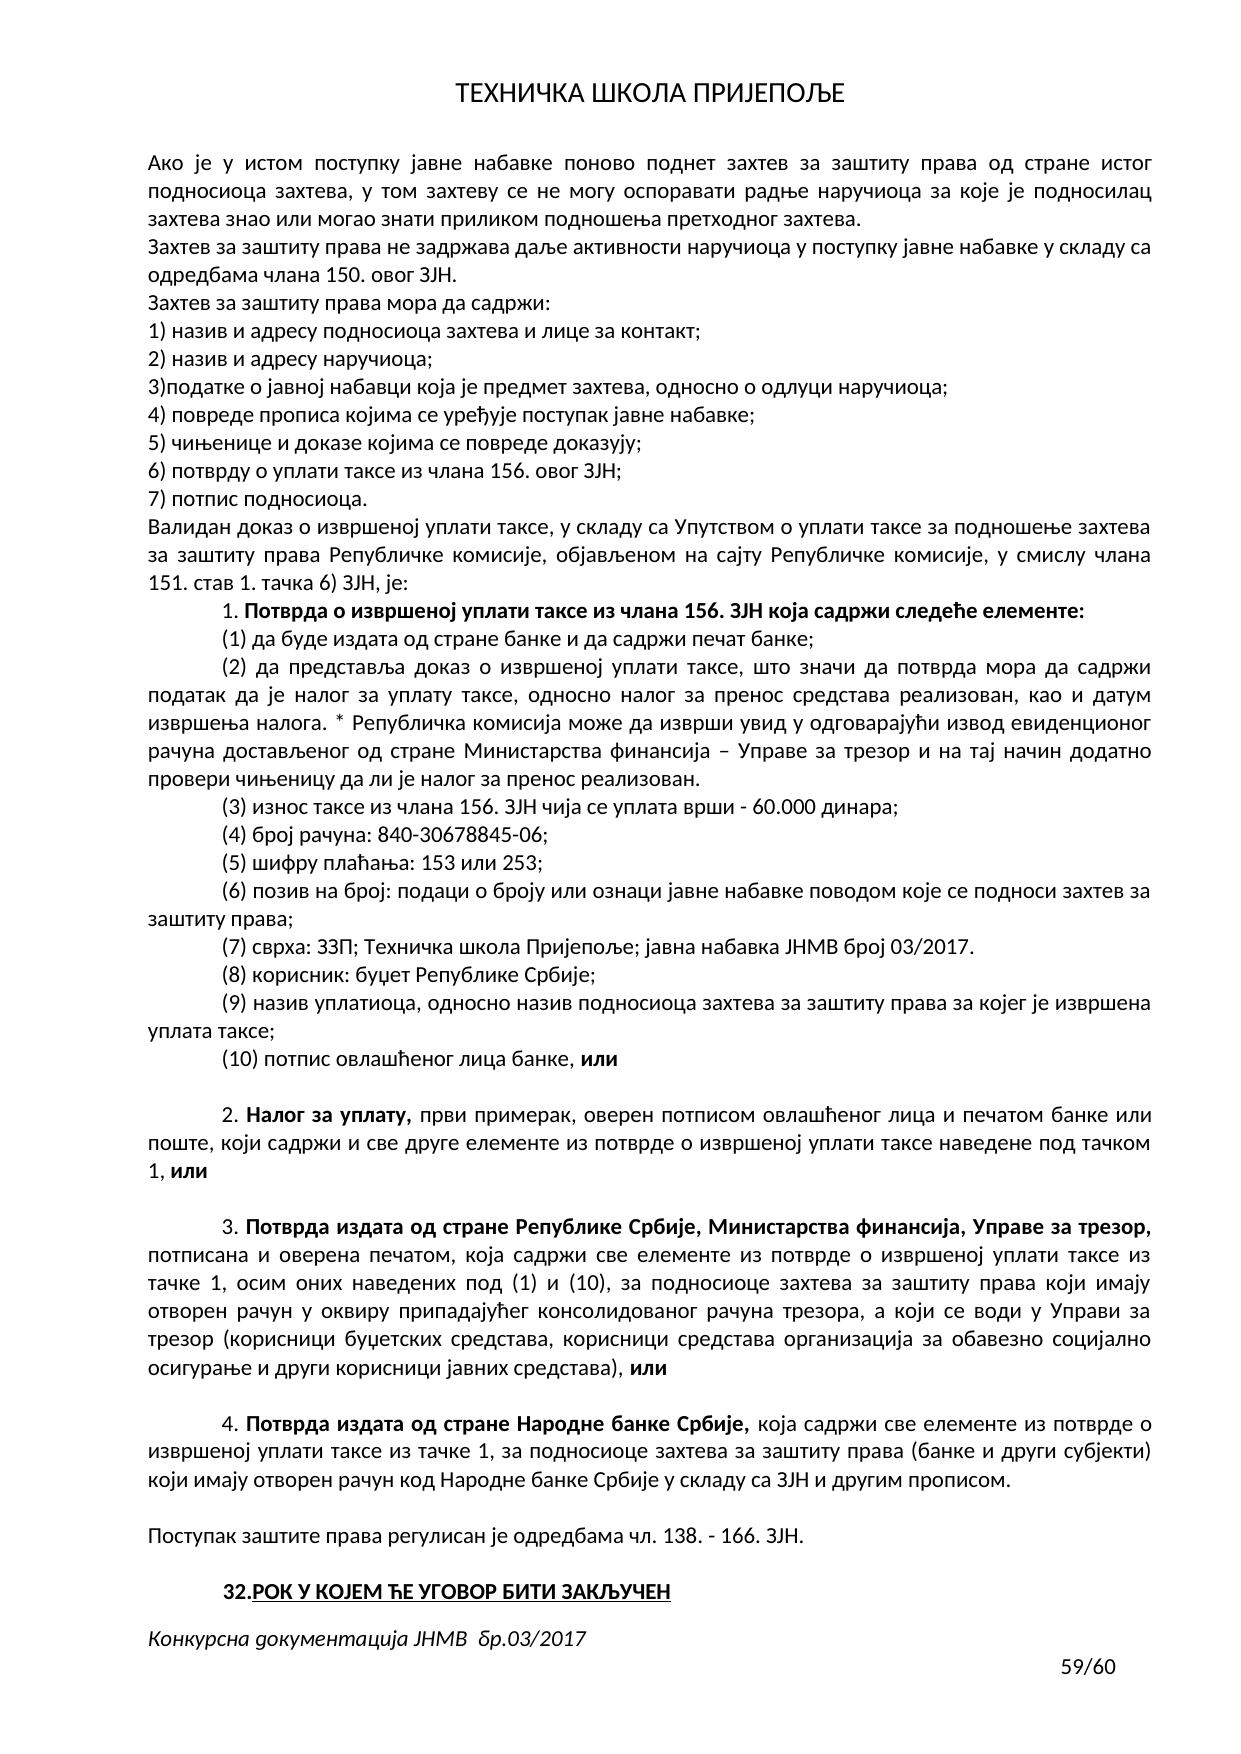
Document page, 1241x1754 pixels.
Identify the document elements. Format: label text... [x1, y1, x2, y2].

text Ако је у истом поступку јавне набавке поново поднет захтев за заштиту права од стране истог подносиоца захтева, у том захтеву се не могу оспоравати радње наручиоца за које је подносилац захтева знао или могао знати приликом подношења претходног захтева. [148, 148, 1153, 232]
text (1) да буде издата од стране банке и да садржи печат банке; [148, 624, 1153, 652]
text Поступак заштите права регулисан је одредбама чл. 138. - 166. ЗЈН. [148, 1521, 1153, 1549]
text (9) назив уплатиоца, односно назив подносиоца захтева за заштиту права за којег је извршена уплата таксе; [148, 988, 1153, 1044]
text 32.РОК У КОЈЕМ ЋЕ УГОВОР БИТИ ЗАКЉУЧЕН [148, 1577, 1153, 1605]
text Захтев за заштиту права не задржава даље активности наручиоца у поступку јавне набавке у складу са одредбама члана 150. овог ЗЈН. [148, 232, 1153, 288]
text 4. Потврда издата од стране Народне банке Србије, која садржи све елементе из потврде о извршеној уплати таксе из тачке 1, за подносиоце захтева за заштиту права (банке и други субјекти) који имају отворен рачун код Народне банке Србије у складу са ЗЈН и другим прописом. [148, 1409, 1153, 1493]
text 1) назив и адресу подносиоца захтева и лице за контакт; [148, 316, 1153, 344]
text 5) чињенице и доказе којима се повреде доказују; [148, 428, 1153, 456]
text 1. Потврда о извршеној уплати таксе из члана 156. ЗЈН која садржи следеће елементе: [148, 596, 1153, 624]
text 3)податке о јавној набавци која је предмет захтева, односно о одлуци наручиоца; [148, 372, 1153, 400]
text (7) сврха: ЗЗП; Техничка школа Пријепоље; јавна набавка ЈНМВ број 03/2017. [148, 932, 1153, 960]
text (10) потпис овлашћеног лица банке, или [148, 1044, 1153, 1072]
text 7) потпис подносиоца. [148, 484, 1153, 512]
text 4) повреде прописа којима се уређује поступак јавне набавке; [148, 400, 1153, 428]
text Валидан доказ о извршеној уплати таксе, у складу са Упутством о уплати таксе за подношење захтева за заштиту права Републичке комисије, објављеном на сајту Републичке комисије, у смислу члана 151. став 1. тачка 6) ЗЈН, је: [148, 512, 1153, 596]
text (4) број рачуна: 840-30678845-06; [148, 820, 1153, 848]
text (3) износ таксе из члана 156. ЗЈН чија се уплата врши - 60.000 динара; [148, 792, 1153, 820]
text (6) позив на број: подаци о броју или ознаци јавне набавке поводом које се подноси захтев за заштиту права; [148, 876, 1153, 932]
text 3. Потврда издата од стране Републике Србије, Министарства финансија, Управе за трезор, потписана и оверена печатом, која садржи све елементе из потврде о извршеној уплати таксе из тачке 1, осим оних наведених под (1) и (10), за подносиоце захтева за заштиту права који имају отворен рачун у оквиру припадајућег консолидованог рачуна трезора, а који се води у Управи за трезор (корисници буџетских средстава, корисници средстава организација за обавезно социјално осигурање и други корисници јавних средстава), или [148, 1212, 1153, 1381]
text (2) да представља доказ о извршеној уплати таксе, што значи да потврда мора да садржи податак да је налог за уплату таксе, односно налог за пренос средстава реализован, као и датум извршења налога. * Републичка комисија може да изврши увид у одговарајући извод евиденционог рачуна достављеног од стране Министарства финансија – Управе за трезор и на тај начин додатно провери чињеницу да ли је налог за пренос реализован. [148, 652, 1153, 792]
text (8) корисник: буџет Републике Србије; [148, 960, 1153, 988]
text 2. Налог за уплату, први примерак, оверен потписом овлашћеног лица и печатом банке или поште, који садржи и све друге елементе из потврде о извршеној уплати таксе наведене под тачком 1, или [148, 1100, 1153, 1184]
text 2) назив и адресу наручиоца; [148, 344, 1153, 372]
text Захтев за заштиту права мора да садржи: [148, 288, 1153, 316]
text 6) потврду о уплати таксе из члана 156. овог ЗЈН; [148, 456, 1153, 484]
text (5) шифру плаћања: 153 или 253; [148, 848, 1153, 876]
